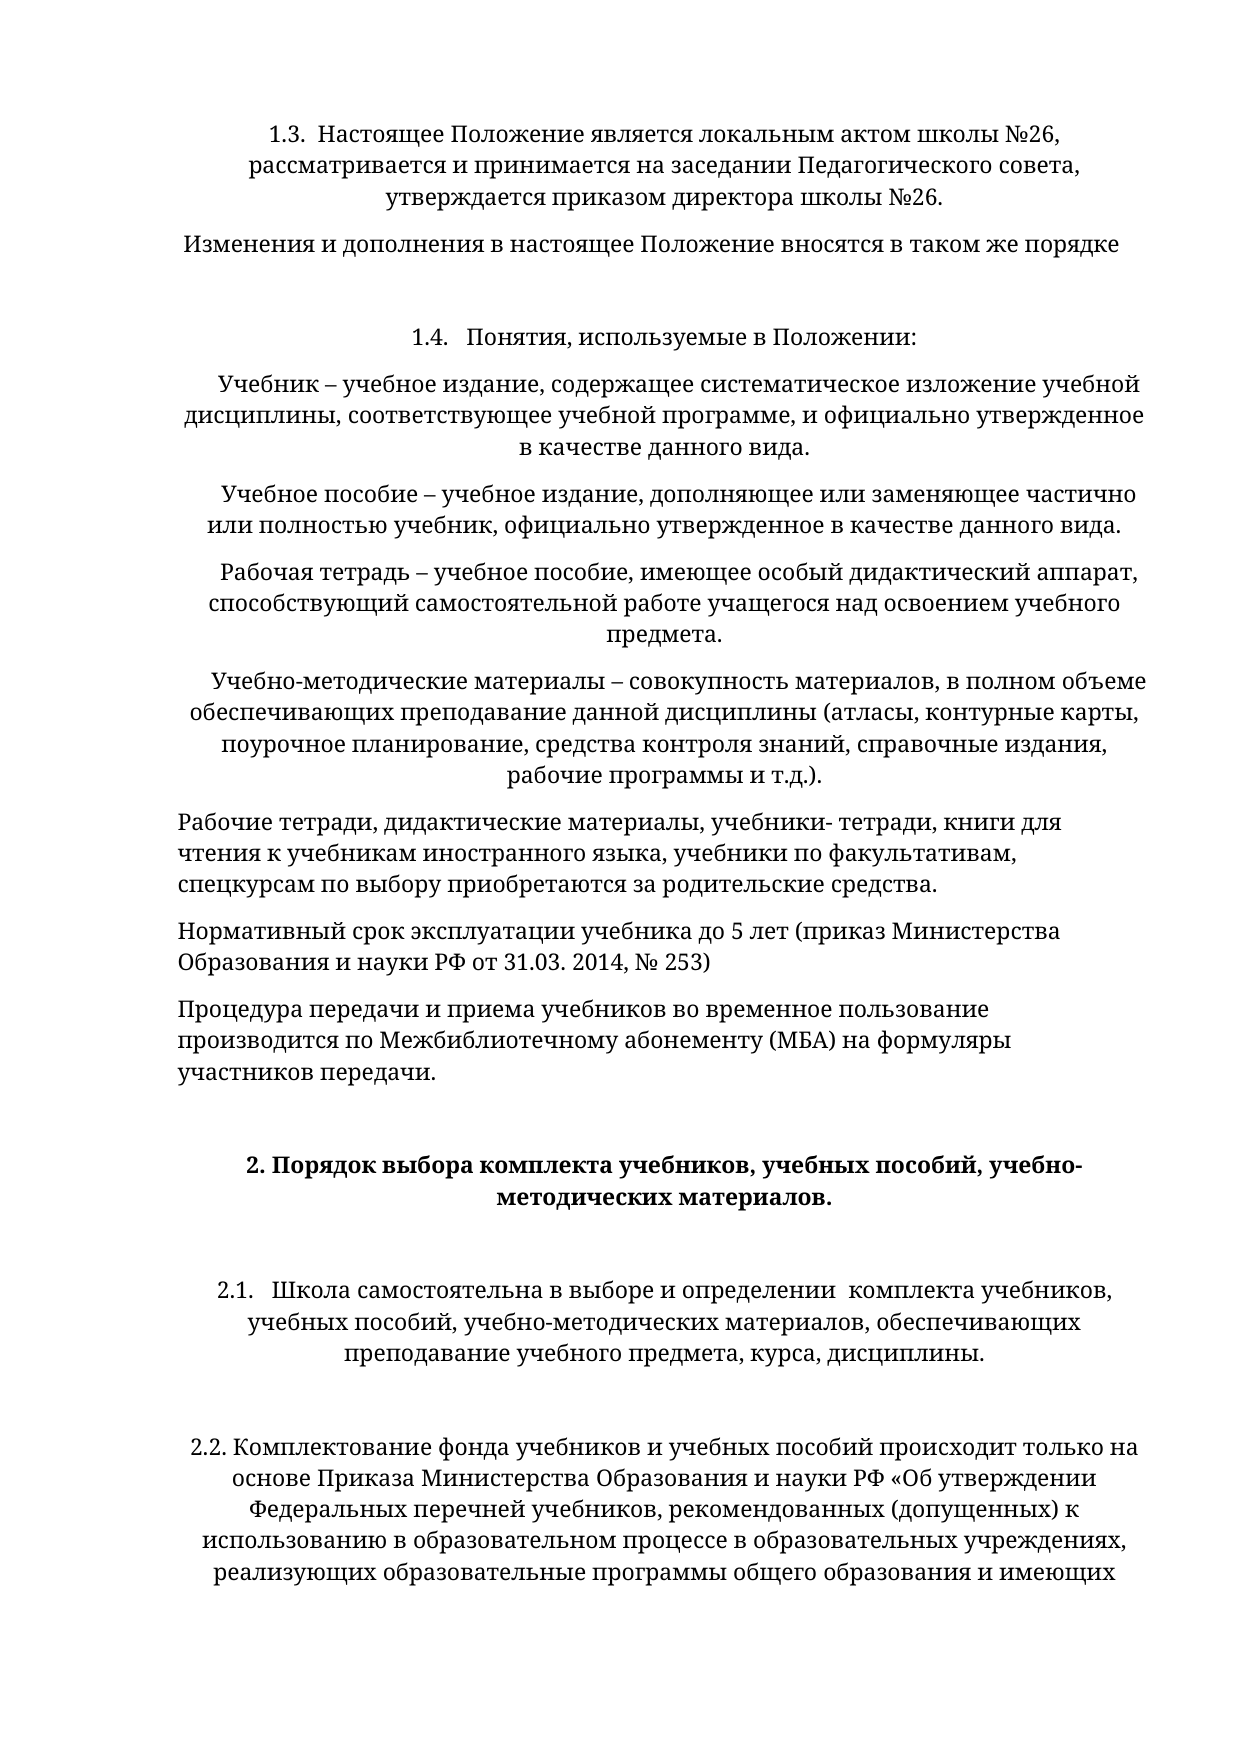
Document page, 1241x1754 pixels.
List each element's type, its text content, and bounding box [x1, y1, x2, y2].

text Рабочая тетрадь – учебное пособие, имеющее особый дидактический аппарат, способствующий самостоятельной работе учащегося над освоением учебного предмета. [177, 556, 1152, 649]
text Процедура передачи и приема учебников во временное пользование производится по Межбиблиотечному абонементу (МБА) на формуляры участников передачи. [177, 993, 1152, 1087]
text Учебник – учебное издание, содержащее систематическое изложение учебной дисциплины, соответствующее учебной программе, и официально утвержденное в качестве данного вида. [177, 368, 1152, 462]
text Нормативный срок эксплуатации учебника до 5 лет (приказ Министерства Образования и науки РФ от 31.03. 2014, № 253) [177, 915, 1152, 977]
text Рабочие тетради, дидактические материалы, учебники- тетради, книги для чтения к учебникам иностранного языка, учебники по факультативам, спецкурсам по выбору приобретаются за родительские средства. [177, 806, 1152, 899]
text 1.3. Настоящее Положение является локальным актом школы №26, рассматривается и принимается на заседании Педагогического совета, утверждается приказом директора школы №26. [177, 118, 1152, 212]
text Учебно-методические материалы – совокупность материалов, в полном объеме обеспечивающих преподавание данной дисциплины (атласы, контурные карты, поурочное планирование, средства контроля знаний, справочные издания, рабочие программы и т.д.). [177, 665, 1152, 790]
text Учебное пособие – учебное издание, дополняющее или заменяющее частично или полностью учебник, официально утвержденное в качестве данного вида. [177, 477, 1152, 540]
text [177, 1431, 1152, 1587]
text 1.4. Понятия, используемые в Положении: [177, 321, 1152, 352]
text 2.1. Школа самостоятельна в выборе и определении комплекта учебников, учебных пособий, учебно-методических материалов, обеспечивающих преподавание учебного предмета, курса, дисциплины. [177, 1274, 1152, 1368]
text Изменения и дополнения в настоящее Положение вносятся в таком же порядке [177, 227, 1152, 259]
text 2. Порядок выбора комплекта учебников, учебных пособий, учебно-методических материалов. [177, 1149, 1152, 1212]
